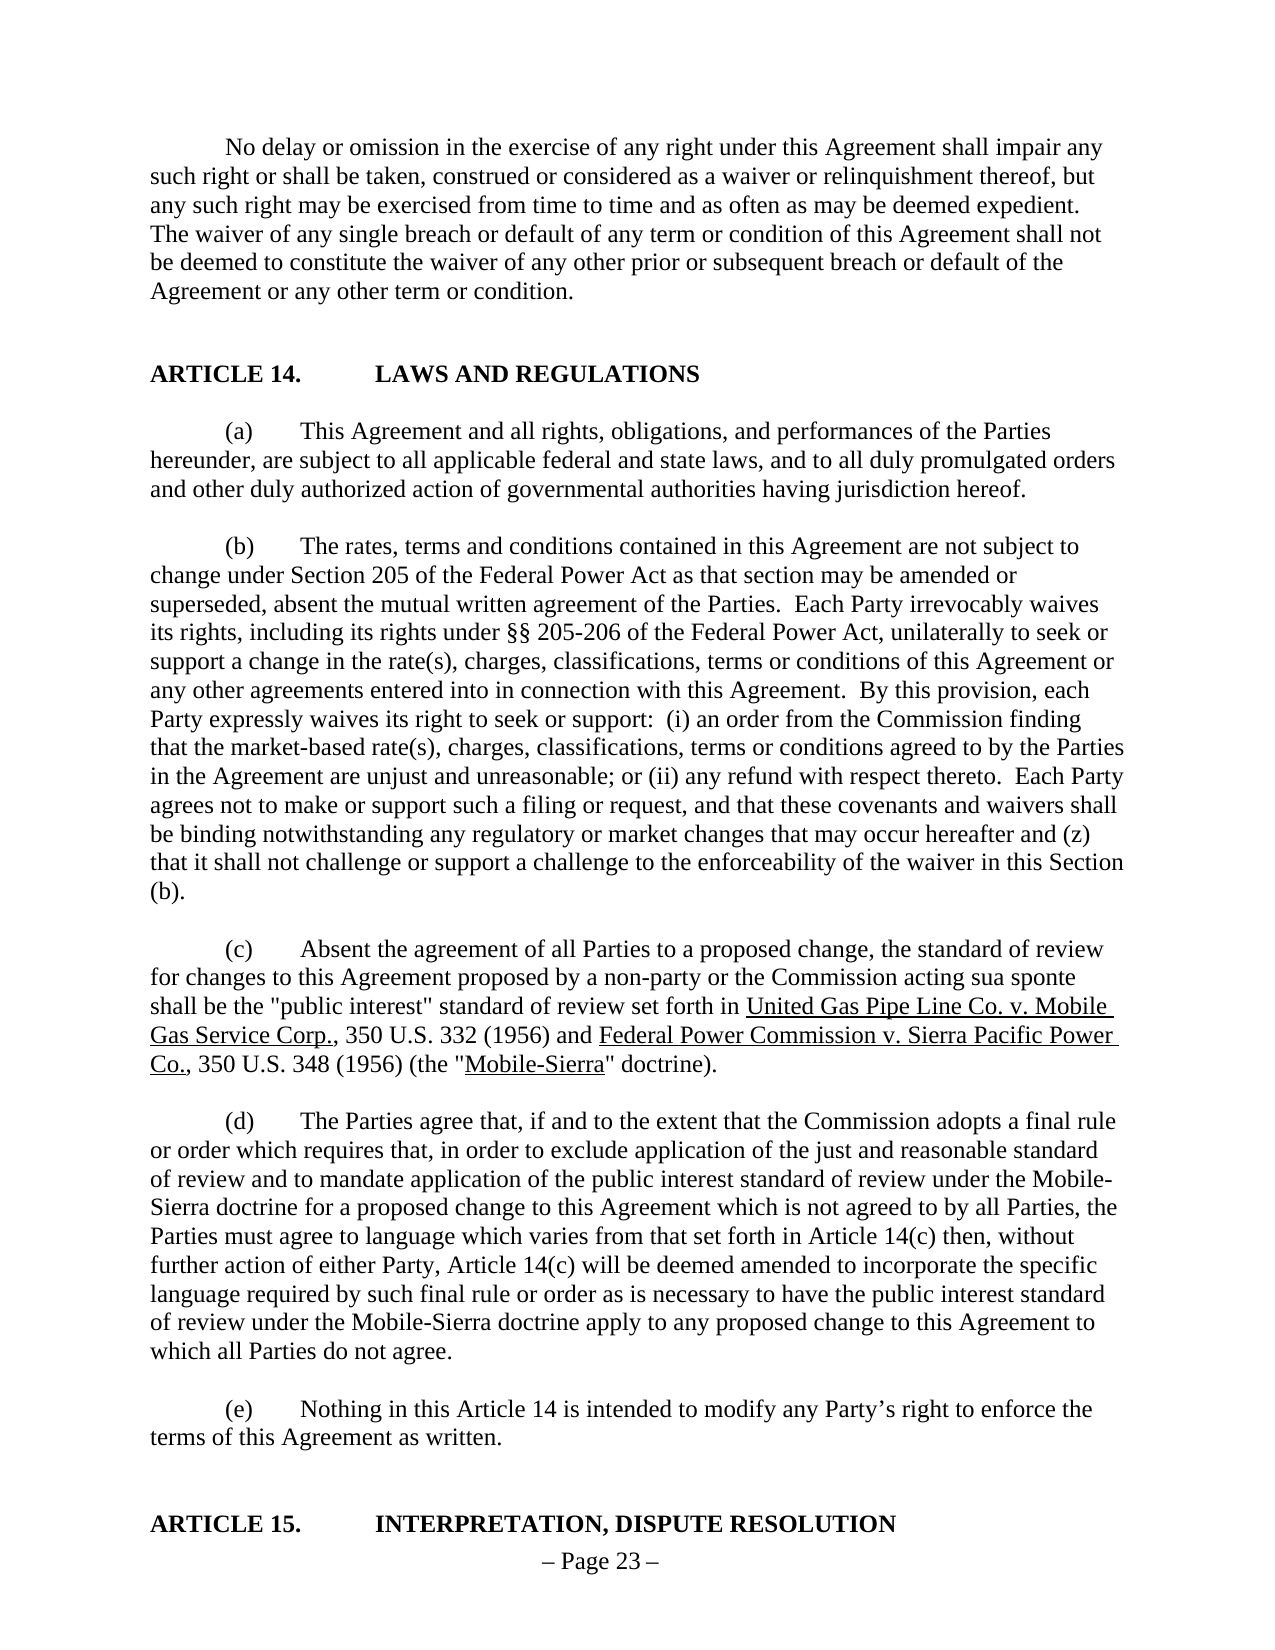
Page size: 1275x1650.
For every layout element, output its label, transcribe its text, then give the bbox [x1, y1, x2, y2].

text (c) Absent the agreement of all Parties to a proposed change, the standard of review for changes to this Agreement proposed by a non-party or the Commission acting sua sponte shall be the "public interest" standard of review set forth in United Gas Pipe Line Co. v. Mobile Gas Service Corp., 350 U.S. 332 (1956) and Federal Power Commission v. Sierra Pacific Power Co., 350 U.S. 348 (1956) (the "Mobile-Sierra" doctrine). [150, 934, 1125, 1077]
text ARTICLE 15. INTERPRETATION, DISPUTE RESOLUTION [150, 1509, 1125, 1537]
text (b) The rates, terms and conditions contained in this Agreement are not subject to change under Section 205 of the Federal Power Act as that section may be amended or superseded, absent the mutual written agreement of the Parties. Each Party irrevocably waives its rights, including its rights under §§ 205-206 of the Federal Power Act, unilaterally to seek or support a change in the rate(s), charges, classifications, terms or conditions of this Agreement or any other agreements entered into in connection with this Agreement. By this provision, each Party expressly waives its right to seek or support: (i) an order from the Commission finding that the market-based rate(s), charges, classifications, terms or conditions agreed to by the Parties in the Agreement are unjust and unreasonable; or (ii) any refund with respect thereto. Each Party agrees not to make or support such a filing or request, and that these covenants and waivers shall be binding notwithstanding any regulatory or market changes that may occur hereafter and (z) that it shall not challenge or support a challenge to the enforceability of the waiver in this Section (b). [150, 531, 1125, 905]
text ARTICLE 14. LAWS AND REGULATIONS [150, 359, 1125, 387]
text No delay or omission in the exercise of any right under this Agreement shall impair any such right or shall be taken, construed or considered as a waiver or relinquishment thereof, but any such right may be exercised from time to time and as often as may be deemed expedient. The waiver of any single breach or default of any term or condition of this Agreement shall not be deemed to constitute the waiver of any other prior or subsequent breach or default of the Agreement or any other term or condition. [150, 132, 1125, 305]
text (d) The Parties agree that, if and to the extent that the Commission adopts a final rule or order which requires that, in order to exclude application of the just and reasonable standard of review and to mandate application of the public interest standard of review under the Mobile-Sierra doctrine for a proposed change to this Agreement which is not agreed to by all Parties, the Parties must agree to language which varies from that set forth in Article 14(c) then, without further action of either Party, Article 14(c) will be deemed amended to incorporate the specific language required by such final rule or order as is necessary to have the public interest standard of review under the Mobile-Sierra doctrine apply to any proposed change to this Agreement to which all Parties do not agree. [150, 1106, 1125, 1365]
text (a) This Agreement and all rights, obligations, and performances of the Parties hereunder, are subject to all applicable federal and state laws, and to all duly promulgated orders and other duly authorized action of governmental authorities having jurisdiction hereof. [150, 416, 1125, 502]
text (e) Nothing in this Article 14 is intended to modify any Party’s right to enforce the terms of this Agreement as written. [150, 1394, 1125, 1451]
